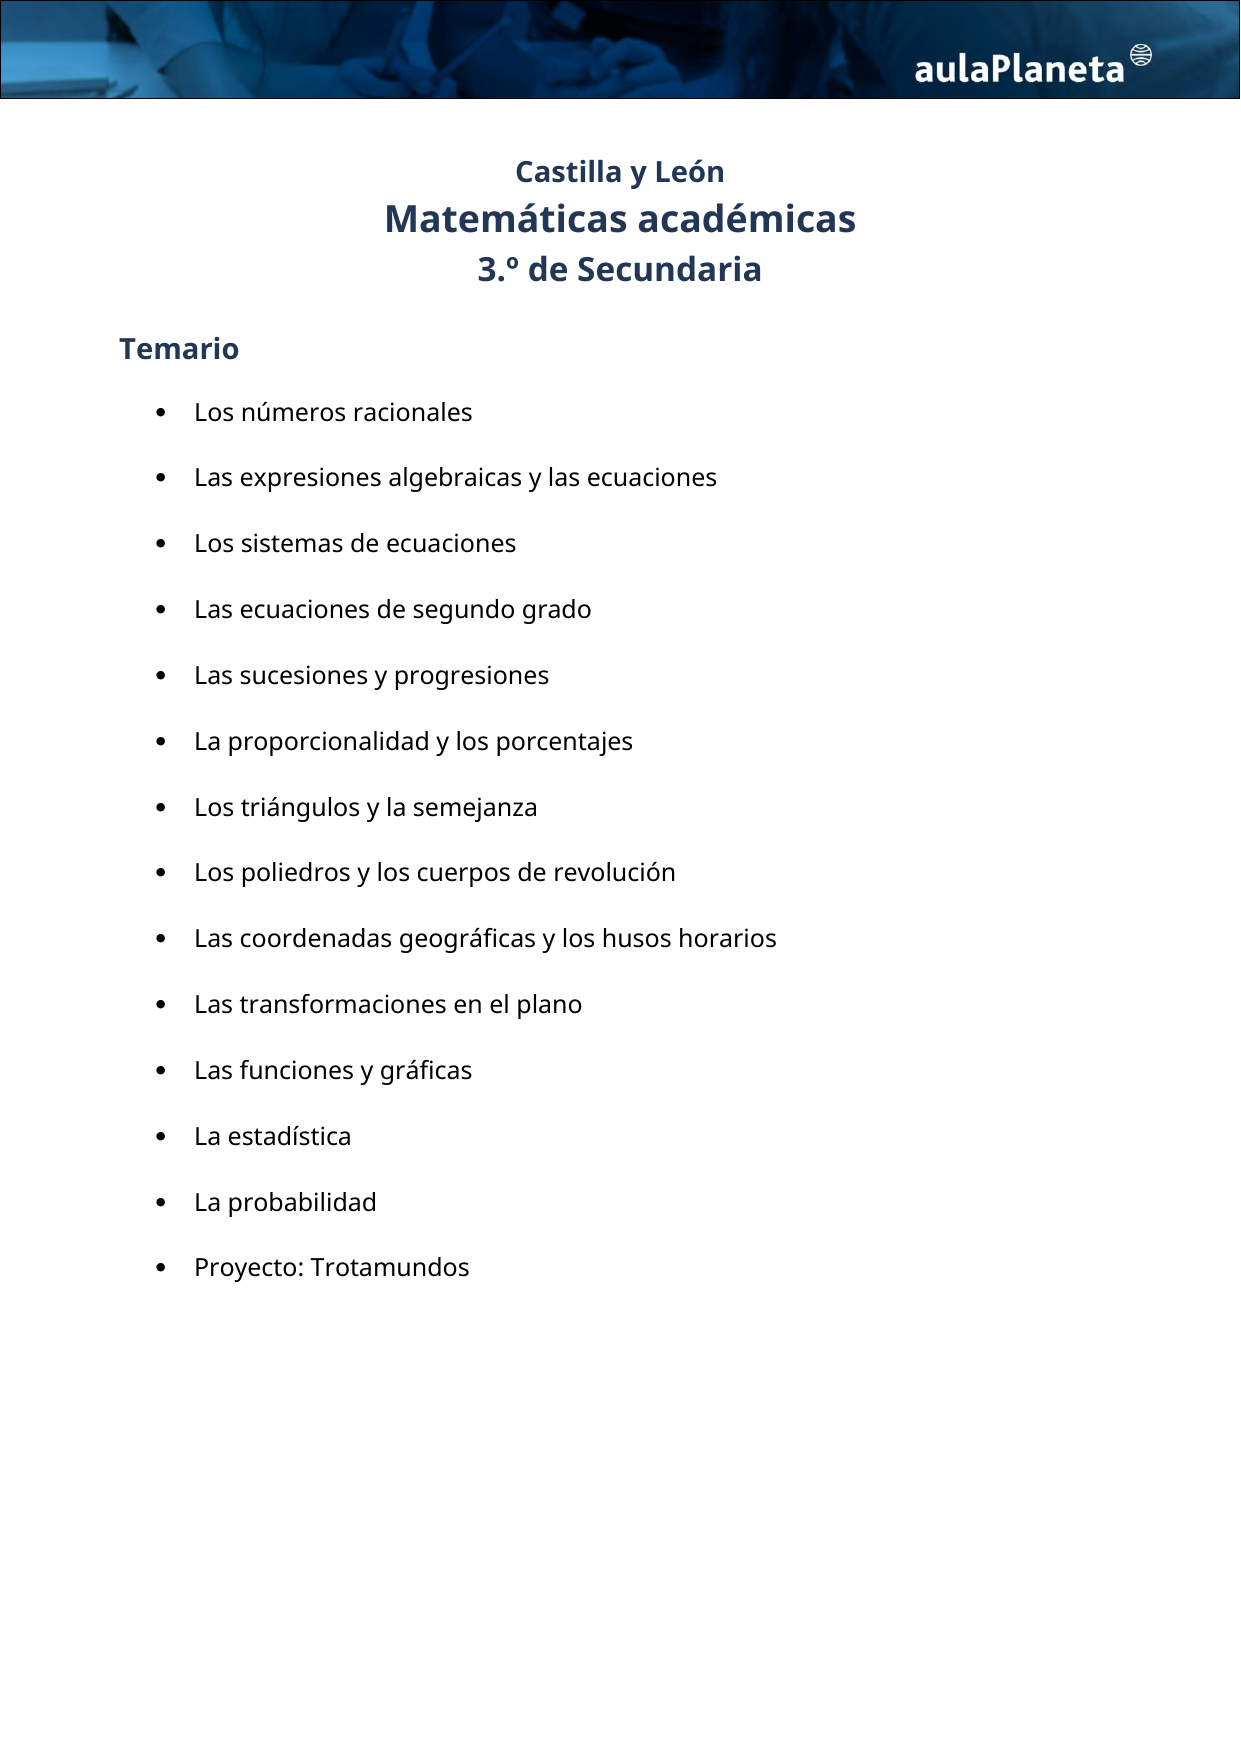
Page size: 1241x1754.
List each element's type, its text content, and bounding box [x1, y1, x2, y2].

table_cell 3.º de Secundaria [119, 246, 1121, 291]
table_header Temario [119, 328, 1121, 368]
table_cell Matemáticas académicas [119, 193, 1121, 244]
table_header Castilla y León [119, 152, 1121, 191]
table_cell Los números racionales Las expresiones algebraicas y las ecuaciones Los sistemas de ecuaciones Las ecuaciones de segundo grado Las sucesiones y progresiones La proporcionalidad y los porcentajes Los triángulos y la semejanza Los poliedros y los cuerpos de revolución Las coordenadas geográficas y los husos horarios Las transformaciones en el plano Las funciones y gráficas La estadística La probabilidad Proyecto: Trotamundos [119, 369, 1121, 1315]
picture [1, 1, 1239, 98]
